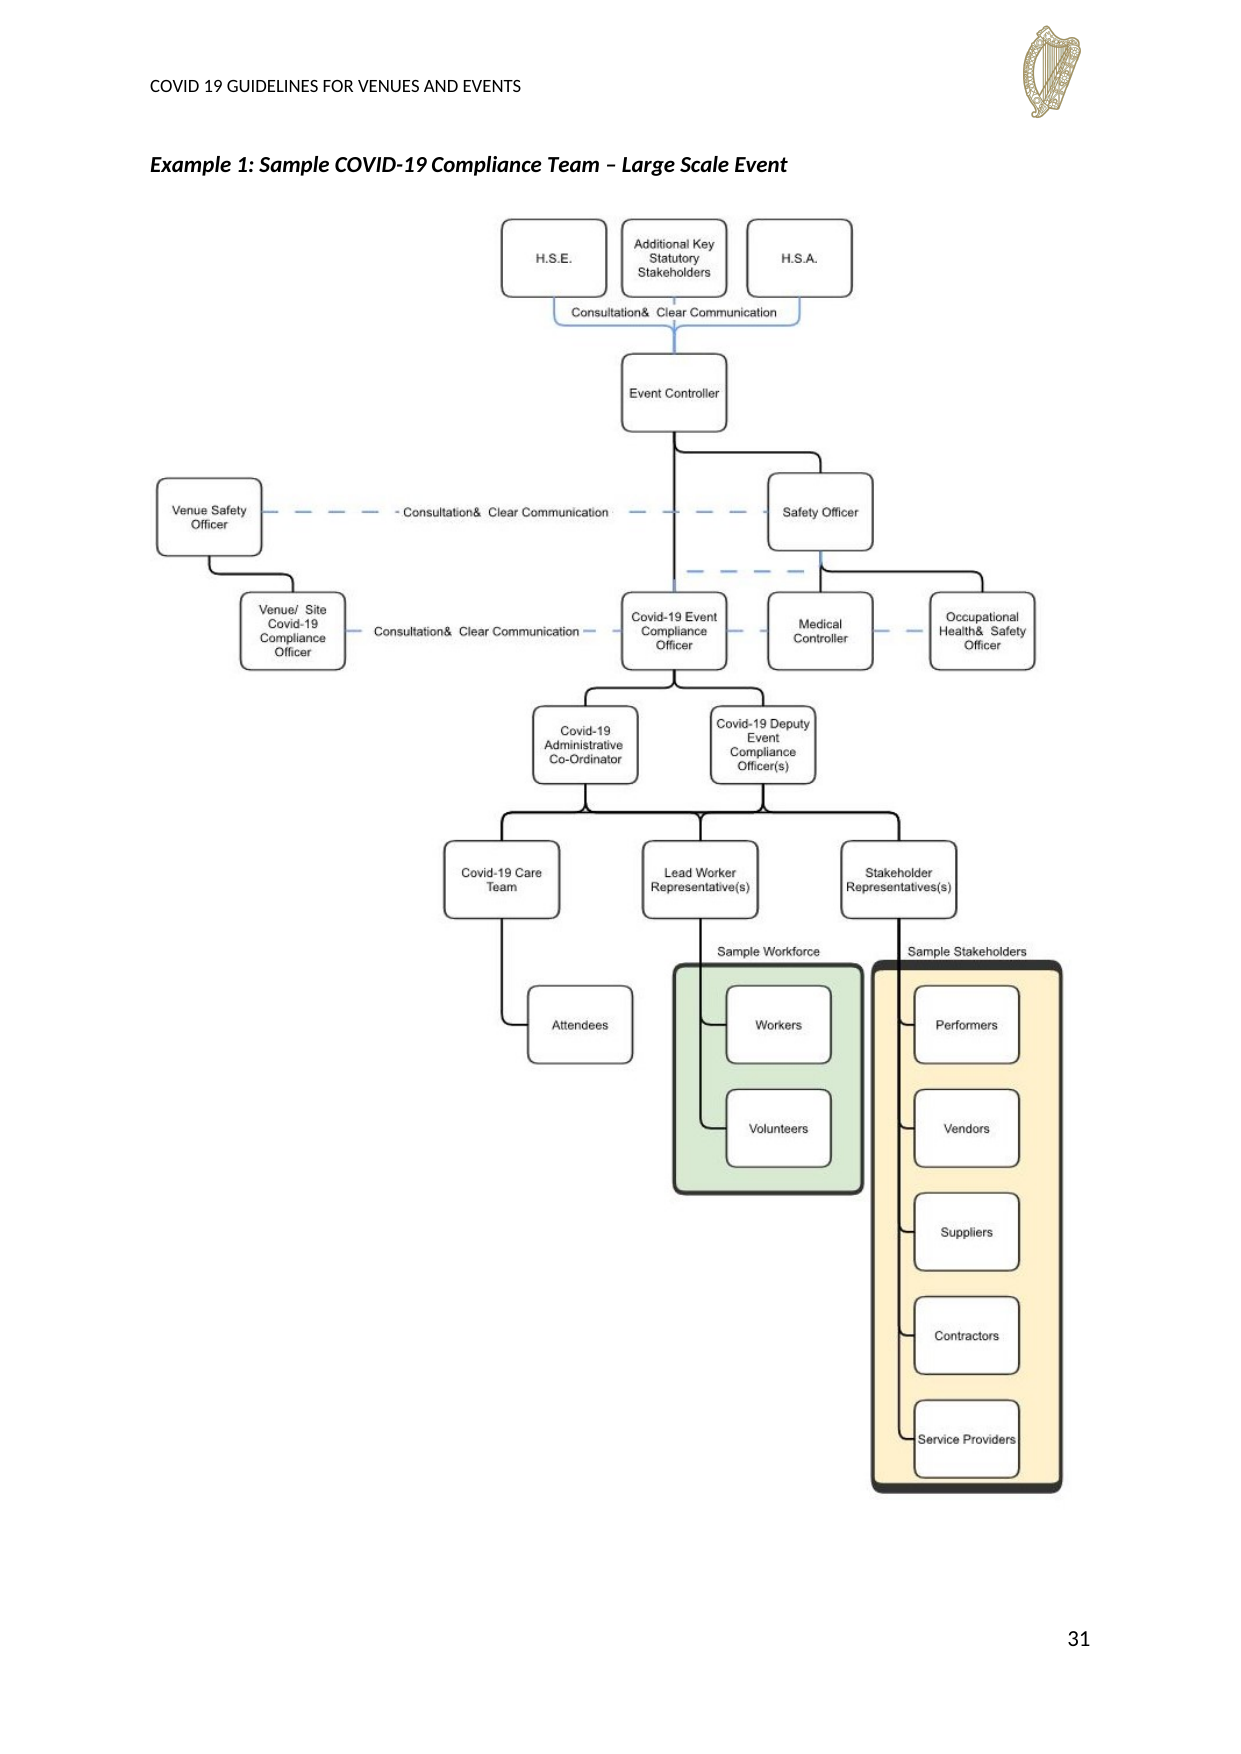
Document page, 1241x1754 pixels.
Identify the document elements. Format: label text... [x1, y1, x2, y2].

text Example 1: Sample COVID-19 Compliance Team – Large Scale Event [150, 150, 1080, 178]
picture [150, 210, 1072, 1516]
picture [1018, 9, 1091, 132]
